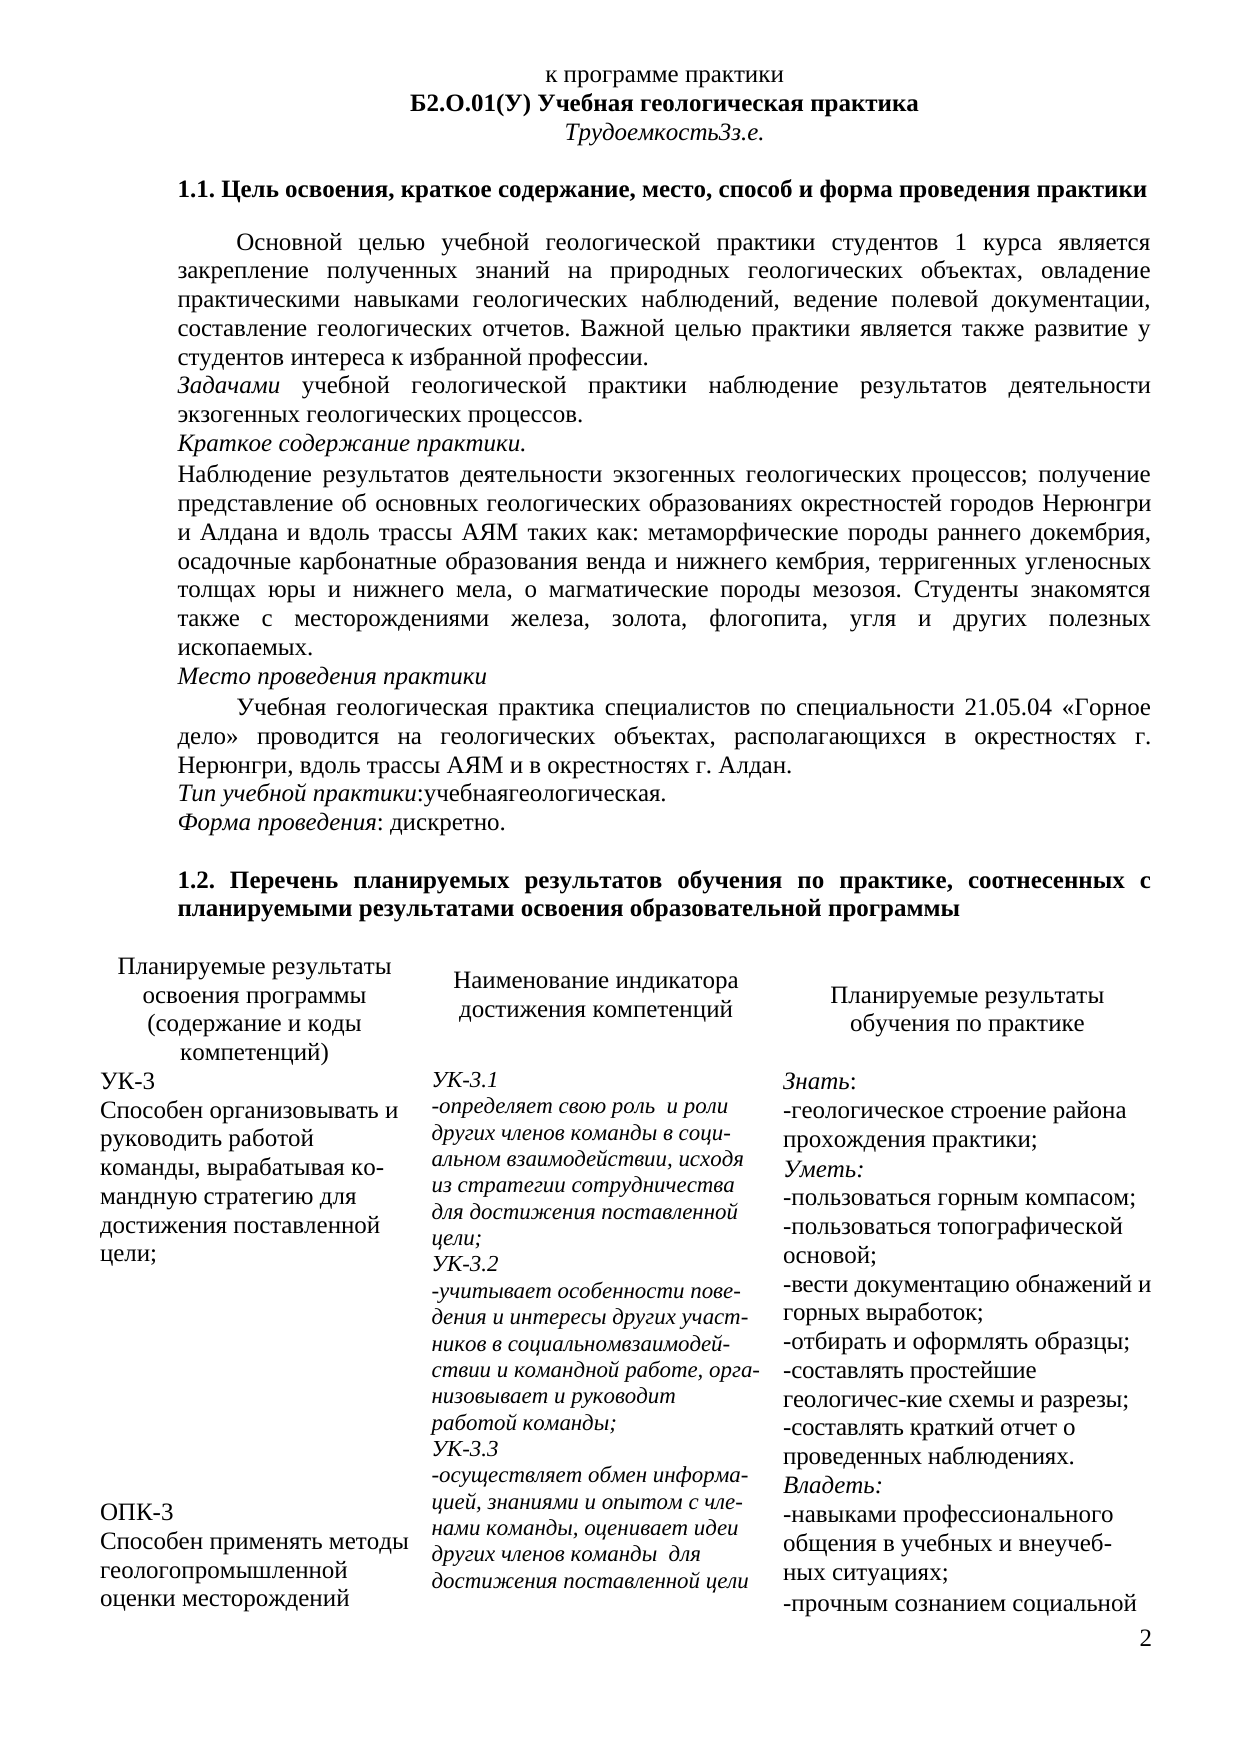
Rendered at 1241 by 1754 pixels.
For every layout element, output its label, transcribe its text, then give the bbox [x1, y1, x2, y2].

text Учебная геологическая практика специалистов по специальности 21.05.04 «Горное дело» проводится на геологических объектах, располагающихся в окрестностях г. Нерюнгри, вдоль трассы АЯМ и в окрестностях г. Алдан. [177, 692, 1152, 778]
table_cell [420, 1066, 772, 1622]
text 1.1. Цель освоения, краткое содержание, место, способ и форма проведения практики [177, 174, 1152, 203]
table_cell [772, 1066, 1163, 1622]
table_header Наименование индикатора достижения компетенций [420, 951, 772, 1066]
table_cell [89, 1066, 420, 1622]
table_header Планируемые результаты освоения программы (содержание и коды компетенций) [89, 951, 420, 1066]
text Трудоемкость3з.е. [177, 117, 1152, 145]
text Место проведения практики [177, 661, 1152, 689]
text Наблюдение результатов деятельности экзогенных геологических процессов; получение представление об основных геологических образованиях окрестностей городов Нерюнгри и Алдана и вдоль трассы АЯМ таких как: метаморфические породы раннего докембрия, осадочные карбонатные образования венда и нижнего кембрия, терригенных угленосных толщах юры и нижнего мела, о магматические породы мезозоя. Студенты знакомятся также с месторождениями железа, золота, флогопита, угля и других полезных ископаемых. [177, 459, 1152, 661]
text 1.2. Перечень планируемых результатов обучения по практике, соотнесенных с планируемыми результатами освоения образовательной программы [177, 865, 1152, 922]
text Форма проведения: дискретно. [177, 807, 1152, 836]
list Основной целью учебной геологической практики студентов 1 курса является закрепление полученных знаний на природных геологических объектах, овладение практическими навыками геологических наблюдений, ведение полевой документации, составление геологических отчетов. Важной целью практики является также развитие у студентов интереса к избранной профессии. [177, 227, 1151, 370]
table_header Планируемые результаты обучения по практике [772, 951, 1163, 1066]
text Тип учебной практики:учебнаягеологическая. [177, 778, 1152, 807]
text к программе практики [177, 59, 1152, 88]
text Б2.О.01(У) Учебная геологическая практика [177, 88, 1152, 117]
text Задачами учебной геологической практики наблюдение результатов деятельности экзогенных геологических процессов. [177, 370, 1152, 428]
text Краткое содержание практики. [177, 428, 1152, 457]
